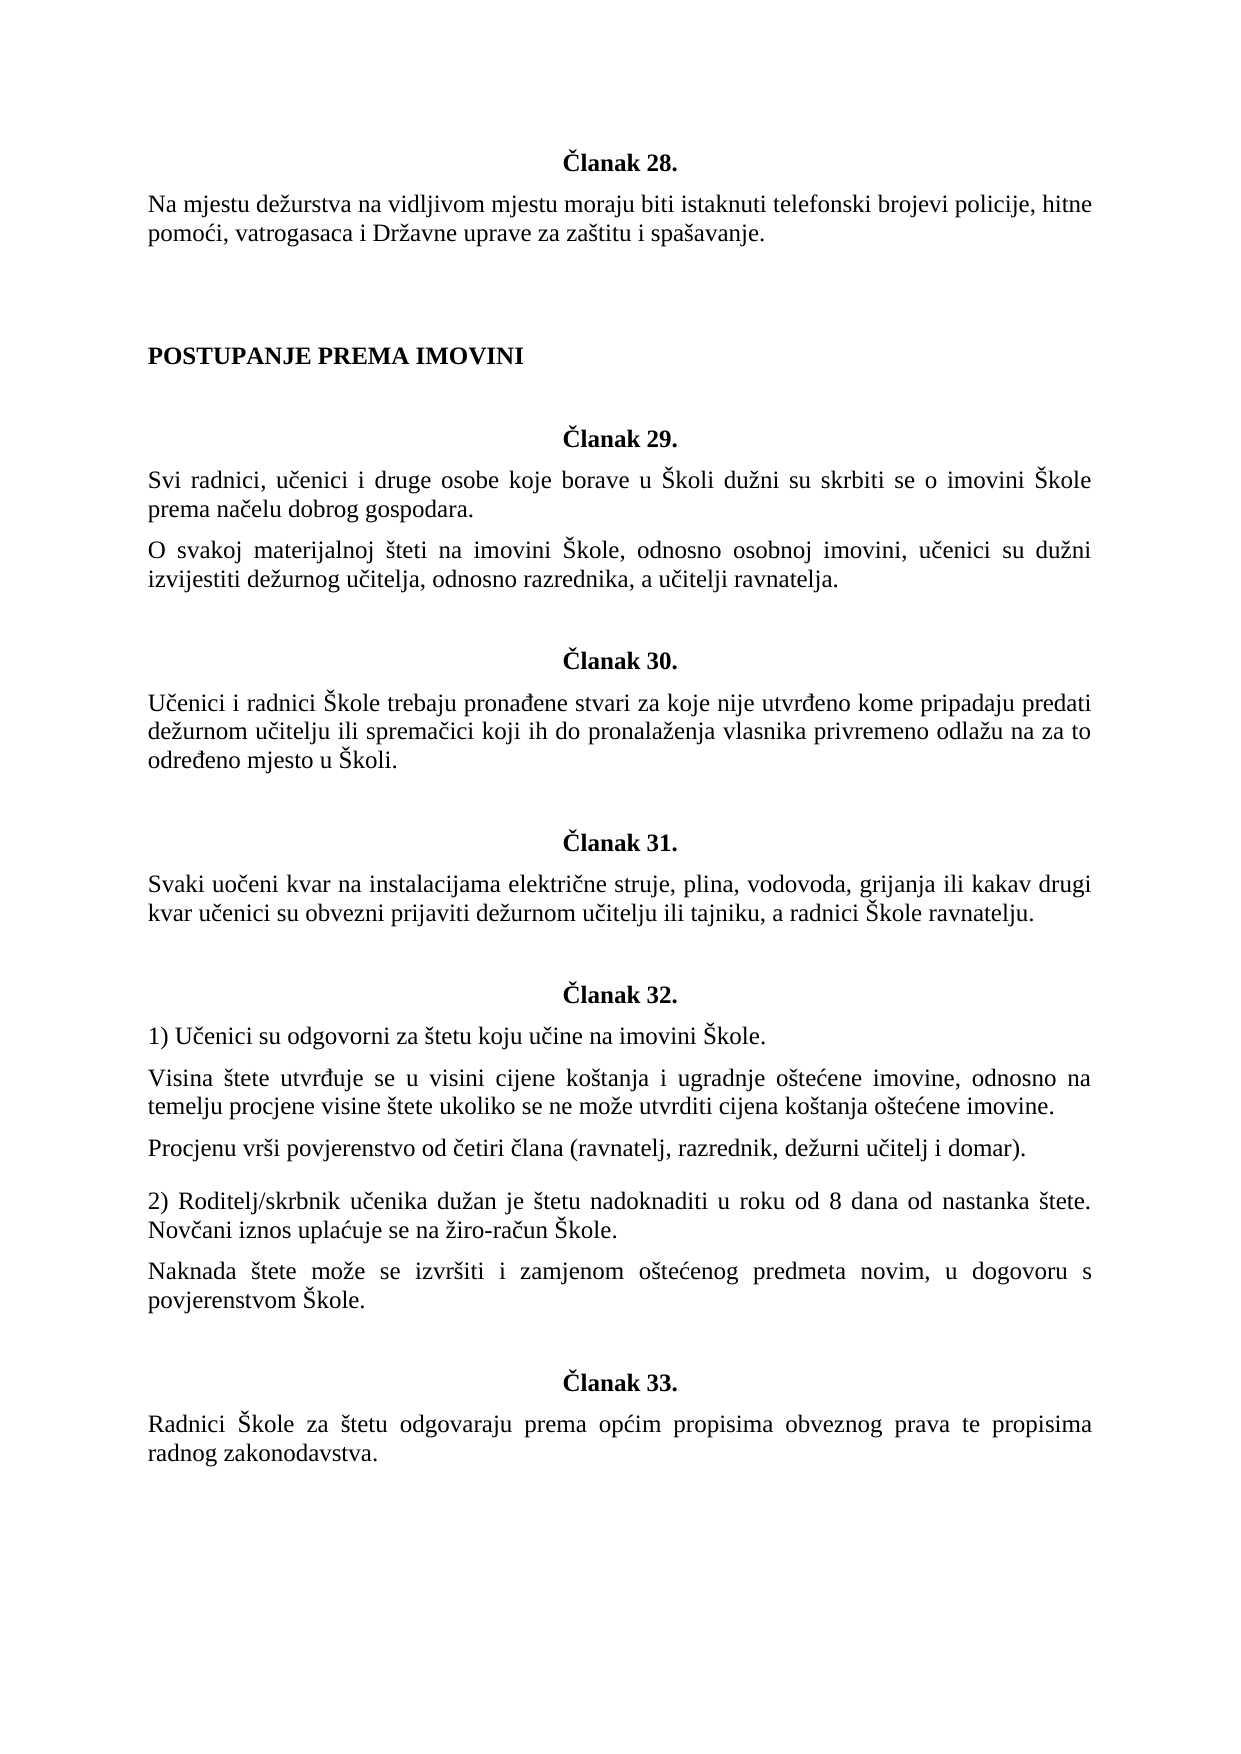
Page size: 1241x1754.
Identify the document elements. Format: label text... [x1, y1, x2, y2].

text Članak 31. [148, 828, 1093, 856]
text Naknada štete može se izvršiti i zamjenom oštećenog predmeta novim, u dogovoru s povjerenstvom Škole. [148, 1256, 1093, 1314]
text POSTUPANJE PREMA IMOVINI [148, 341, 1093, 370]
text 1) Učenici su odgovorni za štetu koju učine na imovini Škole. [148, 1021, 1093, 1050]
text Procjenu vrši povjerenstvo od četiri člana (ravnatelj, razrednik, dežurni učitelj i domar). [148, 1133, 1093, 1161]
text Svi radnici, učenici i druge osobe koje borave u Školi dužni su skrbiti se o imovini Škole prema načelu dobrog gospodara. [148, 465, 1093, 523]
text Članak 32. [148, 980, 1093, 1009]
text Članak 29. [148, 424, 1093, 453]
text O svakoj materijalnoj šteti na imovini Škole, odnosno osobnoj imovini, učenici su dužni izvijestiti dežurnog učitelja, odnosno razrednika, a učitelji ravnatelja. [148, 535, 1093, 593]
text Na mjestu dežurstva na vidljivom mjestu moraju biti istaknuti telefonski brojevi policije, hitne pomoći, vatrogasaca i Državne uprave za zaštitu i spašavanje. [148, 189, 1093, 246]
text Radnici Škole za štetu odgovaraju prema općim propisima obveznog prava te propisima radnog zakonodavstva. [148, 1409, 1093, 1466]
text 2) Roditelj/skrbnik učenika dužan je štetu nadoknaditi u roku od 8 dana od nastanka štete. Novčani iznos uplaćuje se na žiro-račun Škole. [148, 1186, 1093, 1244]
text Članak 28. [148, 148, 1093, 176]
text Članak 30. [148, 646, 1093, 675]
text Svaki uočeni kvar na instalacijama električne struje, plina, vodovoda, grijanja ili kakav drugi kvar učenici su obvezni prijaviti dežurnom učitelju ili tajniku, a radnici Škole ravnatelju. [148, 869, 1093, 926]
text Visina štete utvrđuje se u visini cijene koštanja i ugradnje oštećene imovine, odnosno na temelju procjene visine štete ukoliko se ne može utvrditi cijena koštanja oštećene imovine. [148, 1063, 1093, 1120]
text Učenici i radnici Škole trebaju pronađene stvari za koje nije utvrđeno kome pripadaju predati dežurnom učitelju ili spremačici koji ih do pronalaženja vlasnika privremeno odlažu na za to određeno mjesto u Školi. [148, 688, 1093, 774]
text Članak 33. [148, 1368, 1093, 1396]
